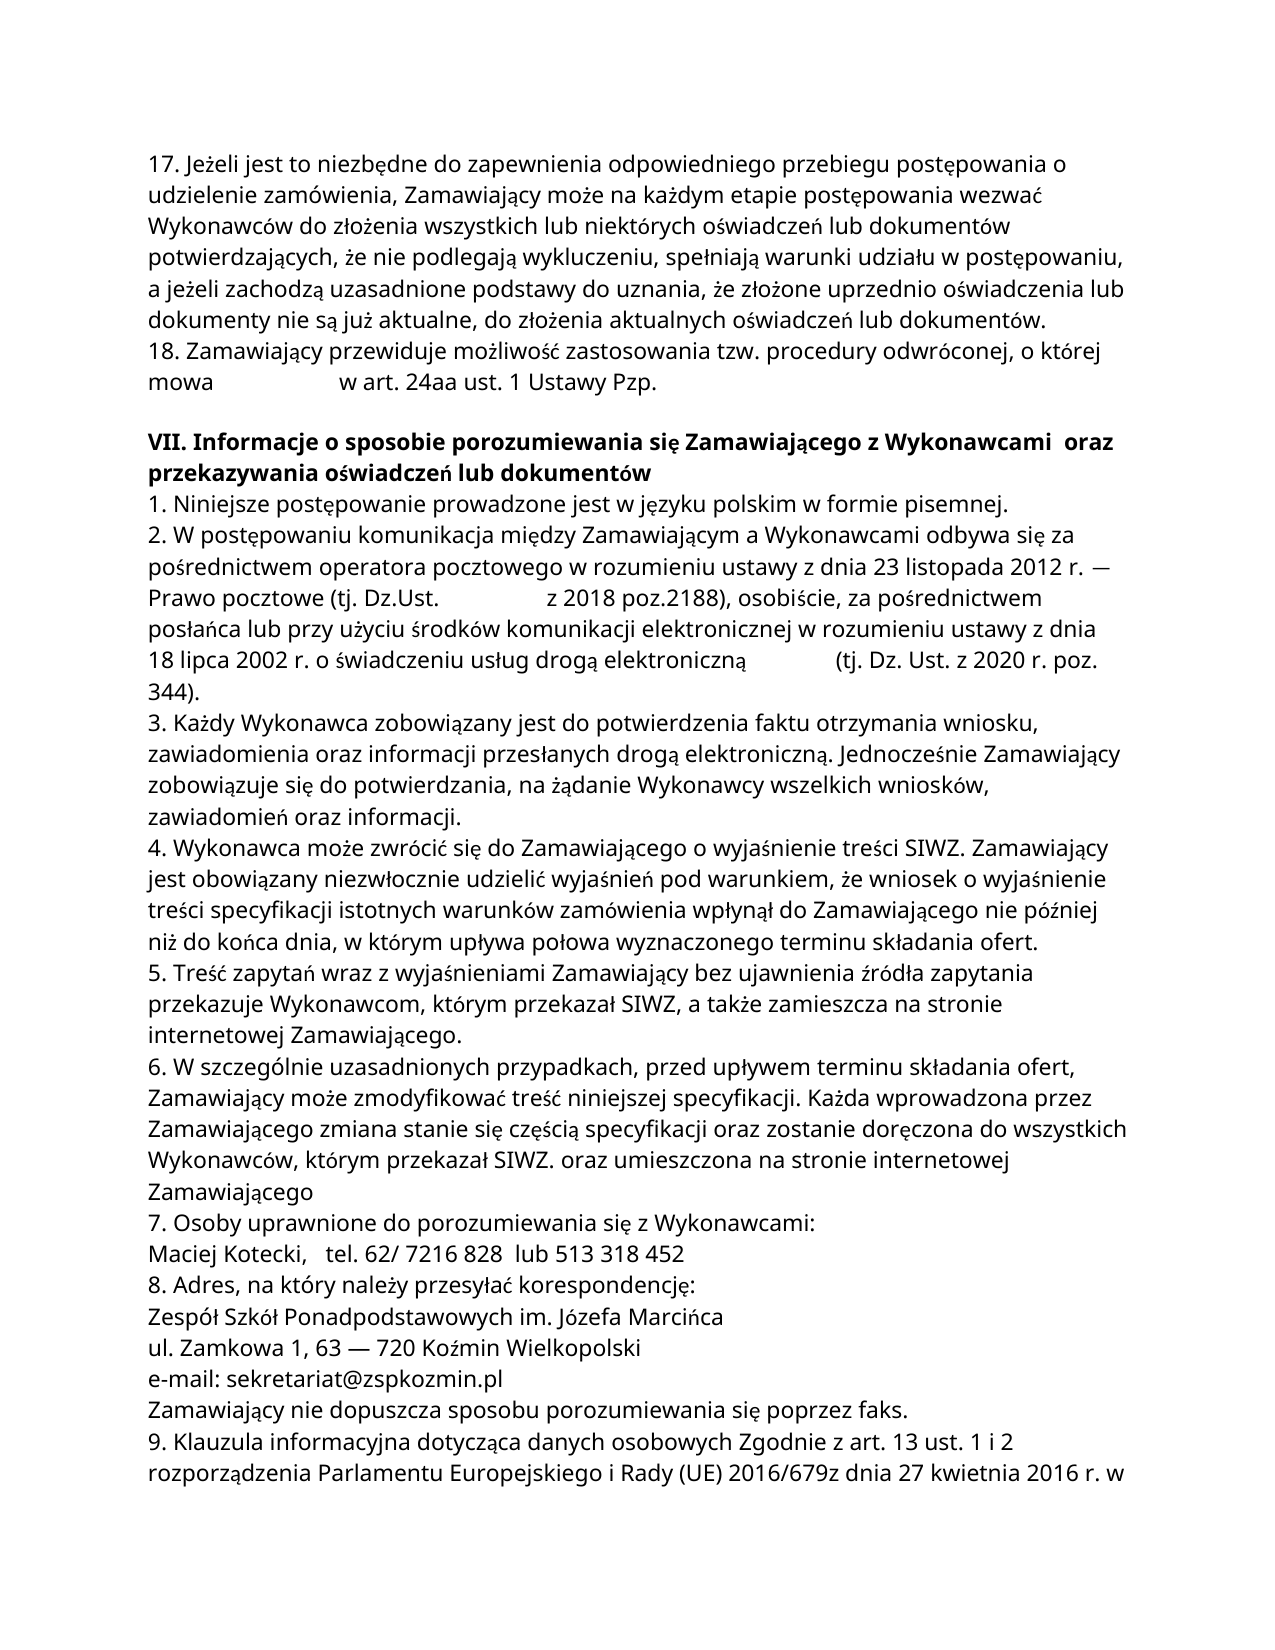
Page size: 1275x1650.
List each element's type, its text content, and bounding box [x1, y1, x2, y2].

text 7. Osoby uprawnione do porozumiewania się z Wykonawcami: Maciej Kotecki, tel. 62/ 7216 828 lub 513 318 452 [148, 1207, 1127, 1269]
text e-mail: sekretariat@zspkozmin.pl [148, 1363, 1127, 1394]
text Zespół Szkół Ponadpodstawowych im. Józefa Marcińca [148, 1301, 1127, 1332]
text 2. W postępowaniu komunikacja między Zamawiającym a Wykonawcami odbywa się za pośrednictwem operatora pocztowego w rozumieniu ustawy z dnia 23 listopada 2012 r. — Prawo pocztowe (tj. Dz.Ust. z 2018 poz.2188), osobiście, za pośrednictwem posłańca lub przy użyciu środków komunikacji elektronicznej w rozumieniu ustawy z dnia 18 lipca 2002 r. o świadczeniu usług drogą elektroniczną (tj. Dz. Ust. z 2020 r. poz. 344). [148, 519, 1127, 707]
text ul. Zamkowa 1, 63 — 720 Koźmin Wielkopolski [148, 1332, 1127, 1363]
text 8. Adres, na który należy przesyłać korespondencję: [148, 1269, 1127, 1301]
text 3. Każdy Wykonawca zobowiązany jest do potwierdzenia faktu otrzymania wniosku, zawiadomienia oraz informacji przesłanych drogą elektroniczną. Jednocześnie Zamawiający zobowiązuje się do potwierdzania, na żądanie Wykonawcy wszelkich wniosków, zawiadomień oraz informacji. [148, 707, 1127, 832]
text Zamawiający może zmodyfikować treść niniejszej specyfikacji. Każda wprowadzona przez Zamawiającego zmiana stanie się częścią specyfikacji oraz zostanie doręczona do wszystkich Wykonawców, którym przekazał SIWZ. oraz umieszczona na stronie internetowej Zamawiającego [148, 1082, 1127, 1207]
text Zamawiający nie dopuszcza sposobu porozumiewania się poprzez faks. [148, 1394, 1127, 1426]
text 18. Zamawiający przewiduje możliwość zastosowania tzw. procedury odwróconej, o której mowa w art. 24aa ust. 1 Ustawy Pzp. [148, 335, 1127, 398]
text 6. W szczególnie uzasadnionych przypadkach, przed upływem terminu składania ofert, [148, 1051, 1127, 1082]
text 5. Treść zapytań wraz z wyjaśnieniami Zamawiający bez ujawnienia źródła zapytania przekazuje Wykonawcom, którym przekazał SIWZ, a także zamieszcza na stronie internetowej Zamawiającego. [148, 957, 1127, 1051]
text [148, 1426, 1127, 1488]
text 1. Niniejsze postępowanie prowadzone jest w języku polskim w formie pisemnej. [148, 488, 1127, 519]
text 17. Jeżeli jest to niezbędne do zapewnienia odpowiedniego przebiegu postępowania o udzielenie zamówienia, Zamawiający może na każdym etapie postępowania wezwać Wykonawców do złożenia wszystkich lub niektórych oświadczeń lub dokumentów potwierdzających, że nie podlegają wykluczeniu, spełniają warunki udziału w postępowaniu, a jeżeli zachodzą uzasadnione podstawy do uznania, że złożone uprzednio oświadczenia lub dokumenty nie są już aktualne, do złożenia aktualnych oświadczeń lub dokumentów. [148, 148, 1127, 335]
text VII. Informacje o sposobie porozumiewania się Zamawiającego z Wykonawcami oraz przekazywania oświadczeń lub dokumentów [148, 426, 1127, 488]
text 4. Wykonawca może zwrócić się do Zamawiającego o wyjaśnienie treści SIWZ. Zamawiający jest obowiązany niezwłocznie udzielić wyjaśnień pod warunkiem, że wniosek o wyjaśnienie treści specyfikacji istotnych warunków zamówienia wpłynął do Zamawiającego nie później niż do końca dnia, w którym upływa połowa wyznaczonego terminu składania ofert. [148, 832, 1127, 957]
